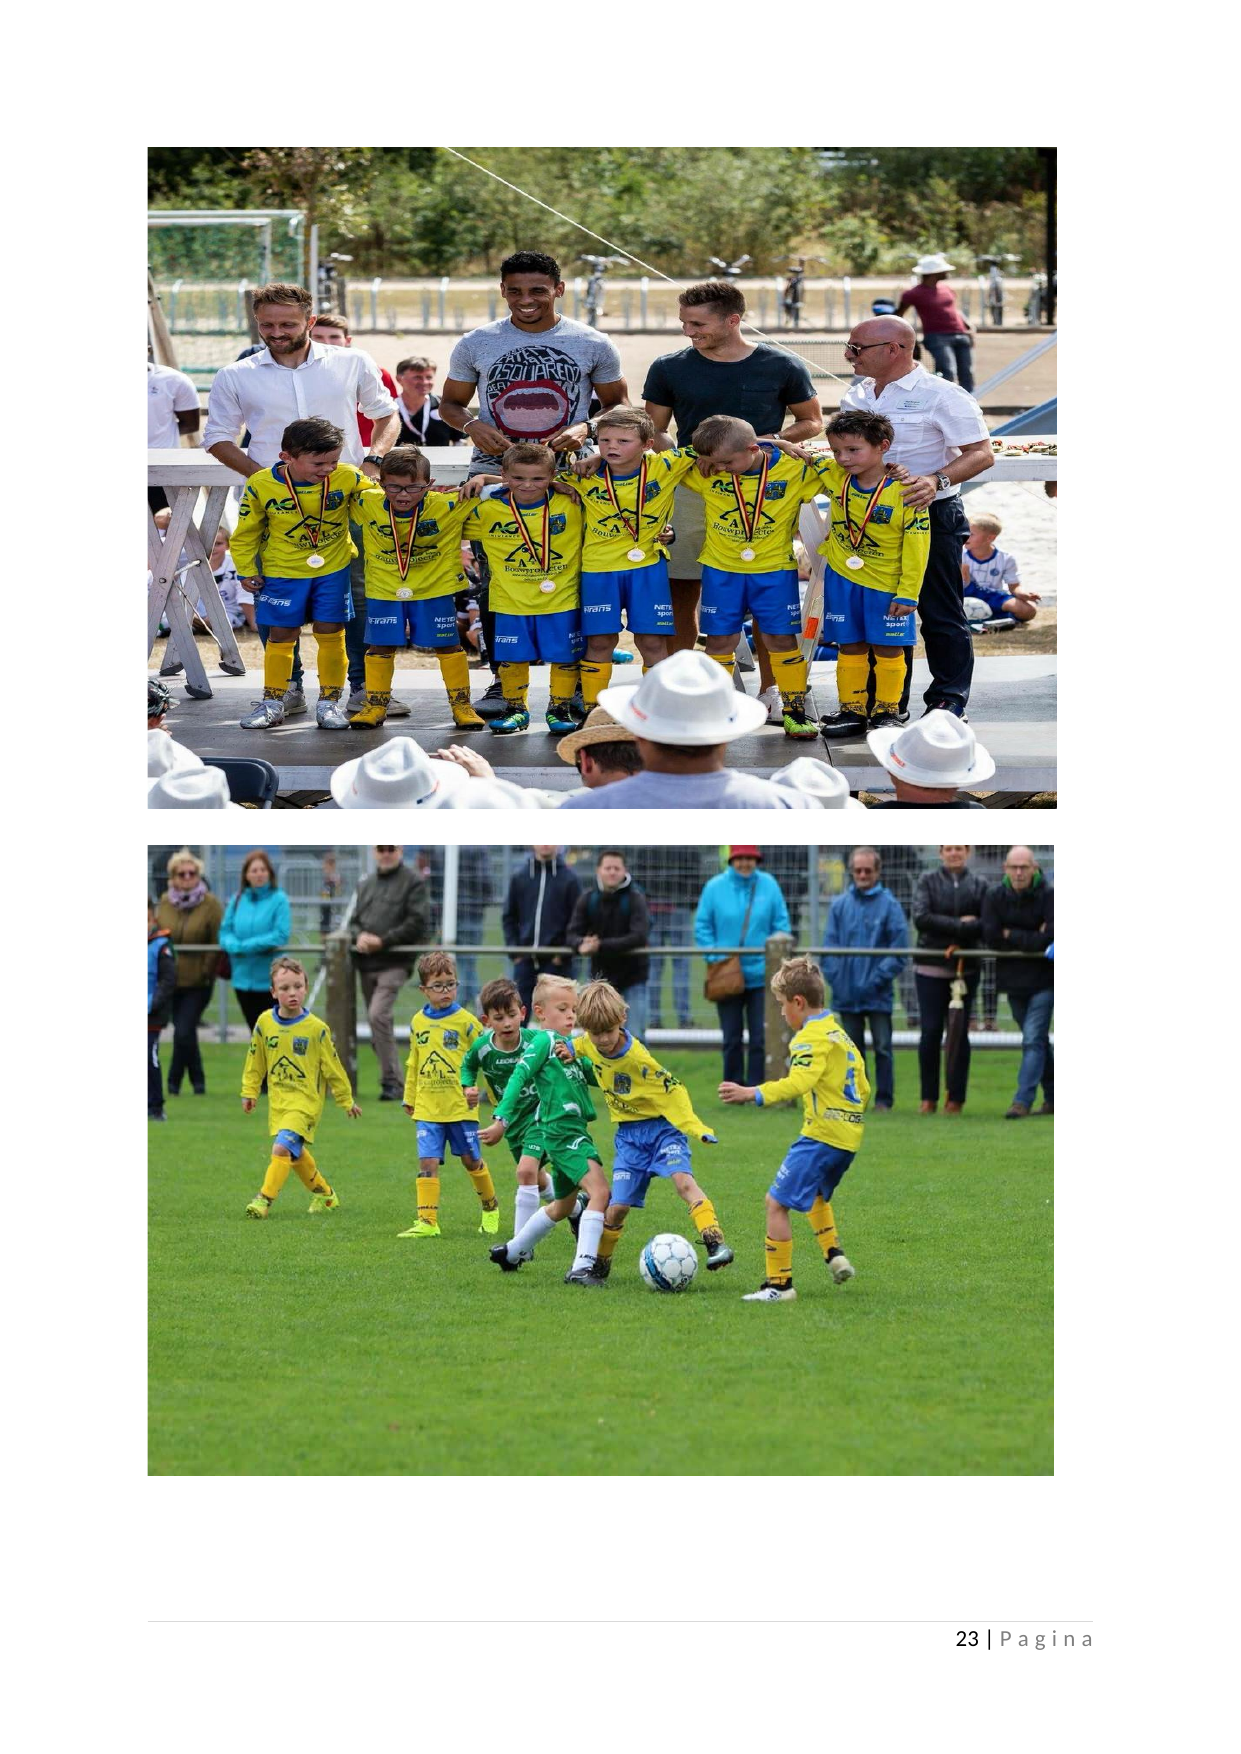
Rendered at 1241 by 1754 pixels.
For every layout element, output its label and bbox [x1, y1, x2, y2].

picture [147, 147, 1057, 809]
picture [147, 845, 1054, 1476]
